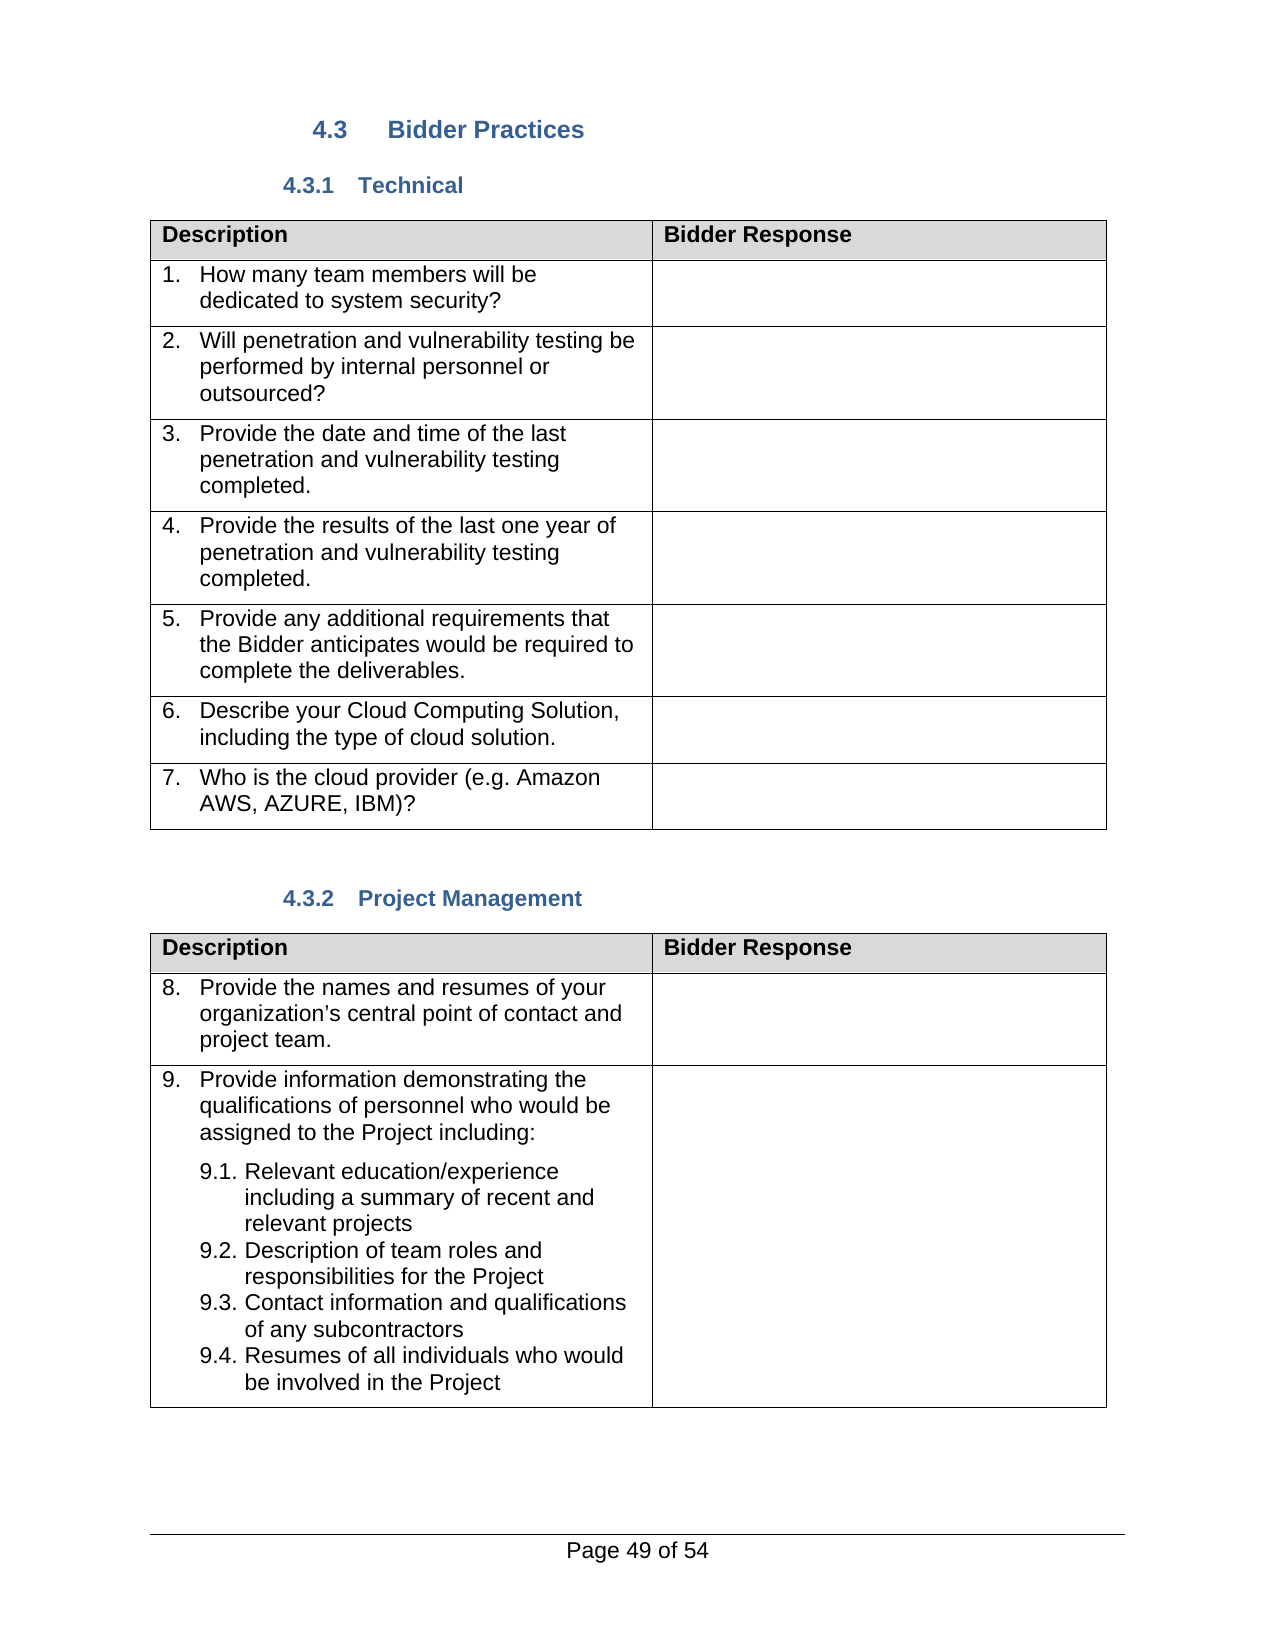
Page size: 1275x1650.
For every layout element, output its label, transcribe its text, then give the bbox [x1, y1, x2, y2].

table_header Bidder Response [653, 934, 1106, 972]
table_cell [653, 764, 1106, 829]
table_cell How many team members will be dedicated to system security? [151, 261, 652, 326]
table_header Description [151, 221, 652, 259]
table_cell Provide the results of the last one year of penetration and vulnerability testing completed. [151, 512, 652, 604]
table_cell Provide information demonstrating the qualifications of personnel who would be assigned to the Project including: Relevant education/experience including a summary of recent and relevant projects Description of team roles and responsibilities for the Project Contact information and qualifications of any subcontractors Resumes of all individuals who would be involved in the Project [151, 1066, 652, 1407]
table_cell Will penetration and vulnerability testing be performed by internal personnel or outsourced? [151, 327, 652, 418]
table_cell [653, 512, 1106, 604]
table_header Bidder Response [653, 221, 1106, 259]
table_cell [653, 420, 1106, 511]
subtitle Technical [283, 172, 1125, 199]
table_cell Who is the cloud provider (e.g. Amazon AWS, AZURE, IBM)? [151, 764, 652, 829]
table_cell Provide any additional requirements that the Bidder anticipates would be required to complete the deliverables. [151, 605, 652, 696]
table_cell Provide the names and resumes of your organization’s central point of contact and project team. [151, 974, 652, 1065]
table_cell [653, 327, 1106, 418]
table_cell [653, 261, 1106, 326]
table_cell [653, 974, 1106, 1065]
table_cell Describe your Cloud Computing Solution, including the type of cloud solution. [151, 697, 652, 762]
table_cell [653, 697, 1106, 762]
table_header Description [151, 934, 652, 972]
table_cell Provide the date and time of the last penetration and vulnerability testing completed. [151, 420, 652, 511]
subtitle Project Management [283, 885, 1125, 912]
table_cell [653, 605, 1106, 696]
subtitle Bidder Practices [312, 114, 1125, 143]
table_cell [653, 1066, 1106, 1407]
